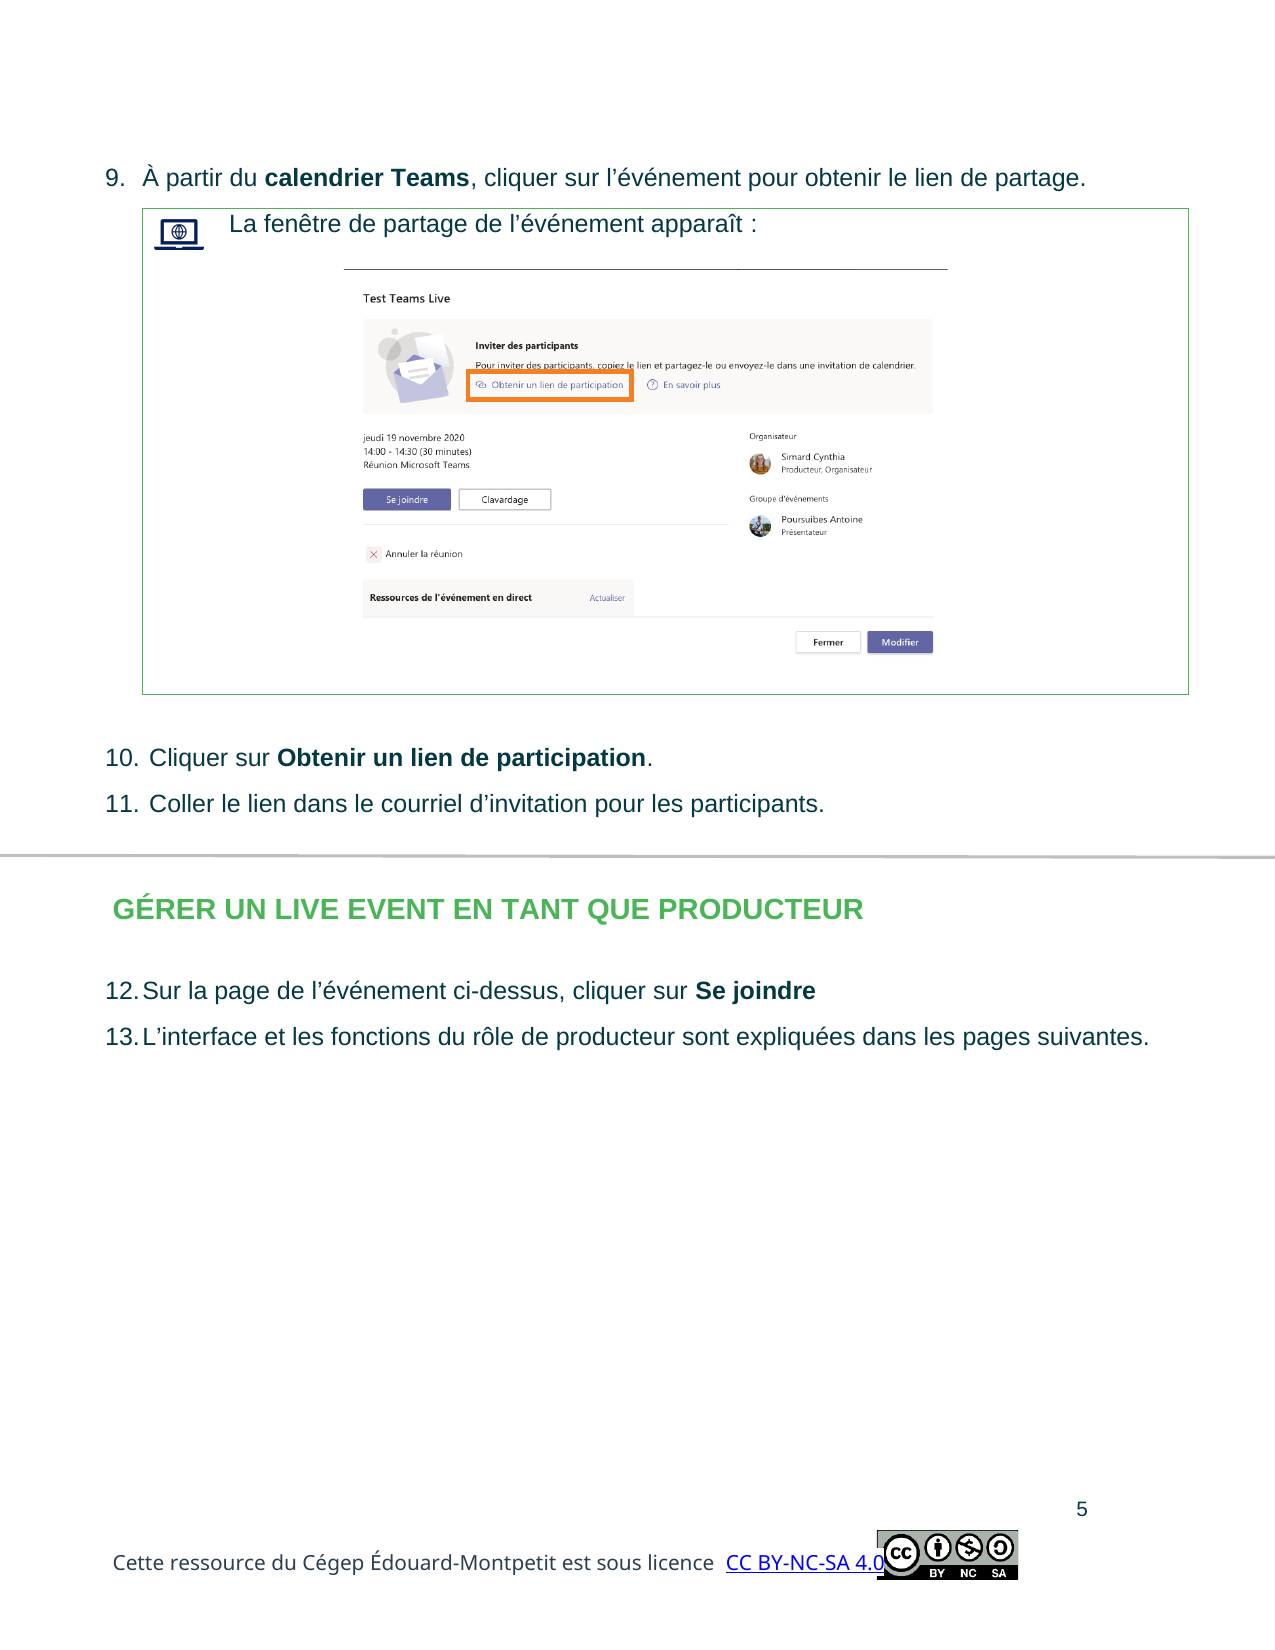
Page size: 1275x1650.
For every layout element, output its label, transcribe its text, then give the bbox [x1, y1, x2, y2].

picture [343, 269, 948, 673]
table_header [143, 209, 218, 694]
subtitle Sur la page de l’événement ci-dessus, cliquer sur Se joindre [105, 976, 1162, 1005]
subtitle Cliquer sur Obtenir un lien de participation. [105, 743, 1162, 772]
subtitle L’interface et les fonctions du rôle de producteur sont expliquées dans les pages suivantes. [105, 1021, 1162, 1050]
table_header La fenêtre de partage de l’événement apparaît : [218, 209, 1188, 694]
subtitle À partir du calendrier Teams, cliquer sur l’événement pour obtenir le lien de partage. [105, 162, 1162, 191]
subtitle Coller le lien dans le courriel d’invitation pour les participants. [105, 788, 1162, 817]
subtitle Gérer un Live Event en tant que producteur [112, 892, 1162, 926]
picture [876, 1530, 1019, 1580]
picture [153, 209, 205, 261]
